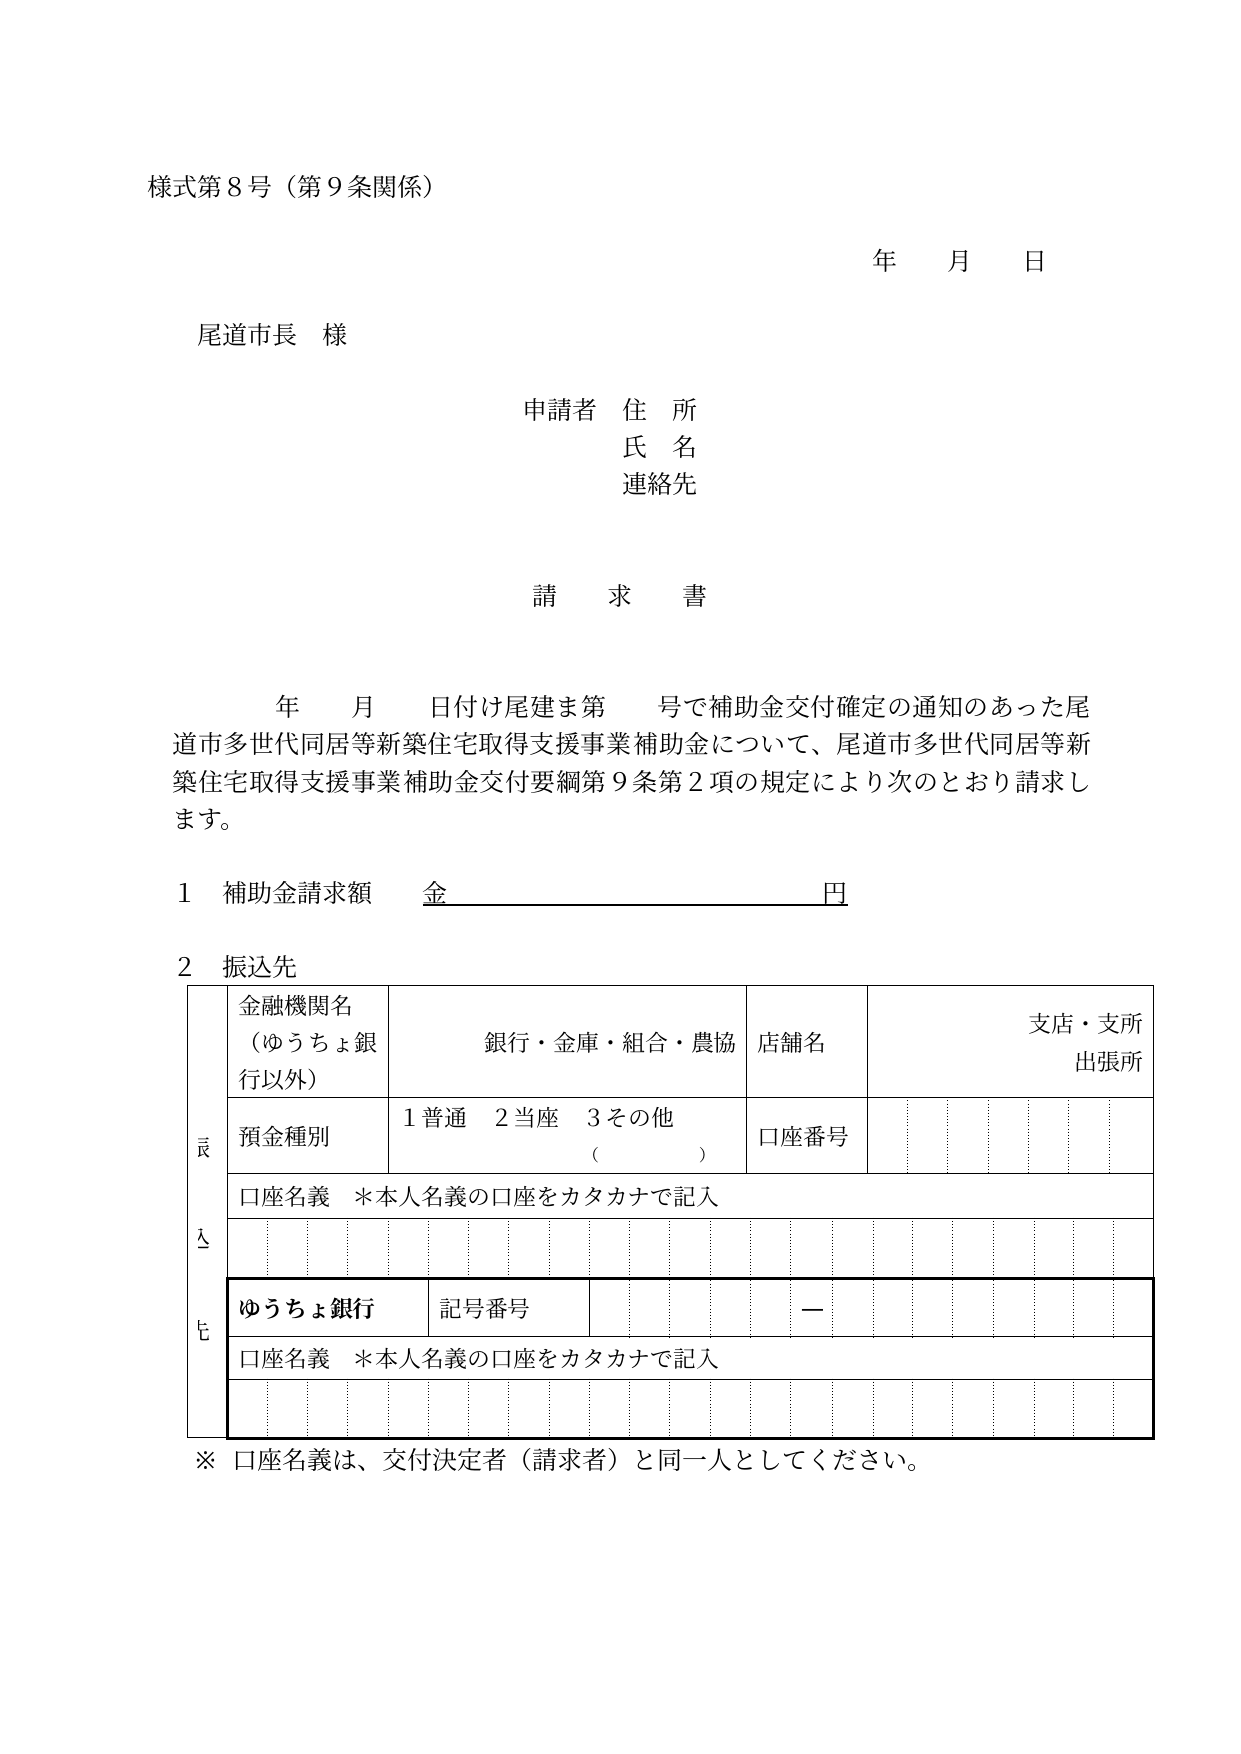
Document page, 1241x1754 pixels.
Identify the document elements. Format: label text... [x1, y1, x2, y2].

list 口座名義は、交付決定者（請求者）と同一人としてください。 [195, 1440, 1092, 1477]
table_cell [873, 1280, 912, 1336]
table_cell 口座名義 ＊本人名義の口座をカタカナで記入 [229, 1337, 1152, 1378]
table_cell [670, 1219, 710, 1277]
table_cell [1034, 1280, 1073, 1336]
table_cell [429, 1380, 469, 1437]
table_cell [228, 1219, 268, 1277]
table_cell [1114, 1380, 1152, 1437]
table_cell [833, 1380, 873, 1437]
table_cell [873, 1219, 912, 1277]
table_cell [509, 1219, 549, 1277]
text １ 補助金請求額 金 円 [148, 873, 1092, 910]
table_cell [948, 1098, 988, 1173]
table_cell [590, 1280, 630, 1336]
table_cell 預金種別 [228, 1098, 388, 1173]
table_cell [1029, 1098, 1069, 1173]
table_cell [469, 1380, 509, 1437]
table_header 振 込 先 [188, 986, 227, 1437]
table_cell [1073, 1219, 1114, 1277]
table_cell [791, 1380, 833, 1437]
table_cell [994, 1280, 1034, 1336]
table_cell [953, 1380, 994, 1437]
table_header 金融機関名 （ゆうちょ銀行以外） [228, 986, 388, 1097]
table_cell 口座番号 [747, 1098, 867, 1173]
table_cell [953, 1219, 994, 1277]
table_cell [750, 1380, 791, 1437]
table_cell [348, 1219, 388, 1277]
table_cell [750, 1280, 791, 1336]
table_cell [348, 1380, 388, 1437]
text 連絡先 [148, 464, 1092, 501]
text ２ 振込先 [148, 947, 1092, 985]
table_cell [833, 1219, 873, 1277]
text 氏 名 [148, 427, 1092, 464]
table_cell [308, 1219, 348, 1277]
table_cell [833, 1280, 873, 1336]
table_header 銀行・金庫・組合・農協 [389, 986, 746, 1097]
table_cell [388, 1380, 429, 1437]
table_cell [710, 1280, 750, 1336]
table_cell [388, 1219, 429, 1277]
text 様式第８号（第９条関係） [148, 167, 1092, 204]
table_cell [1109, 1098, 1153, 1173]
table_cell [994, 1380, 1034, 1437]
table_cell [268, 1380, 308, 1437]
text 請 求 書 [148, 576, 1092, 613]
table_cell [1073, 1280, 1114, 1336]
table_cell 口座名義 ＊本人名義の口座をカタカナで記入 [228, 1174, 1153, 1218]
text 申請者 住 所 [148, 390, 1092, 427]
table_cell [1034, 1219, 1073, 1277]
table_cell [710, 1380, 750, 1437]
text 年 月 日付け尾建ま第 号で補助金交付確定の通知のあった尾道市多世代同居等新築住宅取得支援事業補助金について、尾道市多世代同居等新築住宅取得支援事業補助金交付要綱第９条第２項の規定により次のとおり請求します。 [148, 687, 1092, 836]
table_cell [1034, 1380, 1073, 1437]
table_cell [670, 1380, 710, 1437]
table_cell [791, 1219, 833, 1277]
table_header 支店・支所 出張所 [868, 986, 1153, 1097]
text 尾道市長 様 [148, 315, 1092, 352]
table_cell [912, 1280, 953, 1336]
table_cell [988, 1098, 1029, 1173]
table_cell [953, 1280, 994, 1336]
table_cell [908, 1098, 948, 1173]
table_header 店舗名 [747, 986, 867, 1097]
table_cell [469, 1219, 509, 1277]
table_cell [1069, 1098, 1109, 1173]
table_cell １普通 ２当座 ３その他 （ ） [389, 1098, 746, 1173]
table_cell [670, 1280, 710, 1336]
table_cell [509, 1380, 549, 1437]
table_cell ― [791, 1280, 833, 1336]
table_cell [630, 1219, 670, 1277]
table_cell [994, 1219, 1034, 1277]
table_cell [268, 1219, 308, 1277]
table_cell [630, 1380, 670, 1437]
table_cell [429, 1219, 469, 1277]
table_cell [1073, 1380, 1114, 1437]
table_cell [589, 1380, 630, 1437]
table_cell [549, 1219, 589, 1277]
table_cell [1114, 1219, 1153, 1277]
table_cell [1114, 1280, 1152, 1336]
table_cell [710, 1219, 750, 1277]
table_cell [912, 1219, 953, 1277]
text 年 月 日 [148, 241, 1092, 278]
table_cell [873, 1380, 912, 1437]
table_cell [229, 1380, 268, 1437]
table_cell [868, 1098, 908, 1173]
table_cell 記号番号 [429, 1280, 589, 1336]
table_cell [630, 1280, 670, 1336]
table_cell [589, 1219, 630, 1277]
table_cell [308, 1380, 348, 1437]
table_cell ゆうちょ銀行 [229, 1280, 428, 1336]
table_cell [912, 1380, 953, 1437]
table_cell [750, 1219, 791, 1277]
table_cell [549, 1380, 589, 1437]
